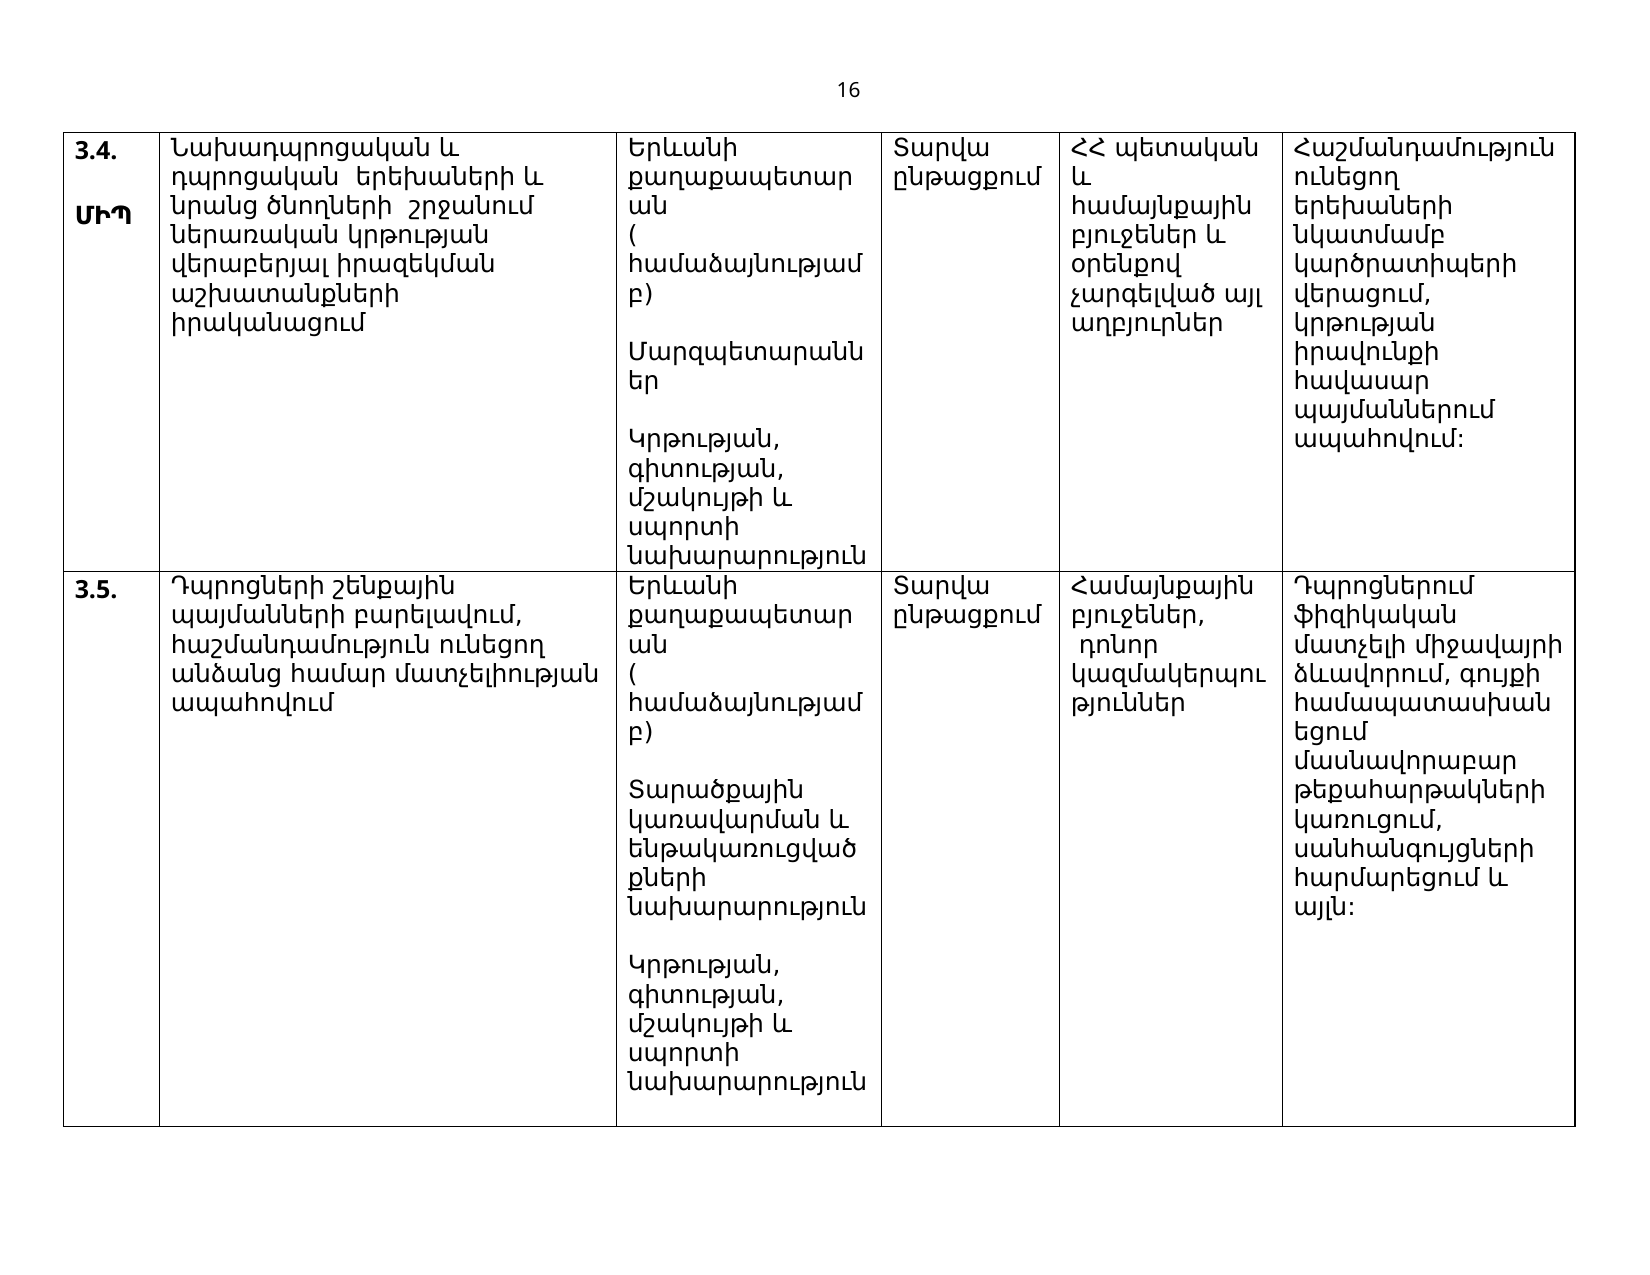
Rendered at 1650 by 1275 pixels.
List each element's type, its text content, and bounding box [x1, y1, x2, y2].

table_cell Նախադպրոցական և դպրոցական երեխաների և նրանց ծնողների շրջանում ներառական կրթության վերաբերյալ իրազեկման աշխատանքների իրականացում [160, 133, 616, 571]
table_cell Երևանի քաղաքապետարան (համաձայնությամբ) Մարզպետարաններ Կրթության, գիտության, մշակույթի և սպորտի նախարարություն [617, 133, 881, 571]
table_cell Դպրոցների շենքային պայմանների բարելավում, հաշմանդամություն ունեցող անձանց համար մատչելիության ապահովում [160, 572, 616, 1126]
table_cell Երևանի քաղաքապետարան (համաձայնությամբ) Տարածքային կառավարման և ենթակառուցվածքների նախարարություն Կրթության, գիտության, մշակույթի և սպորտի նախարարություն [617, 572, 881, 1126]
table_cell 3.5. [64, 572, 159, 1126]
table_cell 3.4. ՄԻՊ [64, 133, 159, 571]
table_cell Տարվա ընթացքում [882, 133, 1059, 571]
table_cell Տարվա ընթացքում [882, 572, 1059, 1126]
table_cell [1060, 133, 1282, 571]
table_cell Դպրոցներում ֆիզիկական մատչելի միջավայրի ձևավորում, գույքի համապատասխանեցում մասնավորաբար թեքահարթակների կառուցում, սանհանգույցների հարմարեցում և այլն: [1283, 572, 1574, 1126]
table_cell Հաշմանդամություն ունեցող երեխաների նկատմամբ կարծրատիպերի վերացում, կրթության իրավունքի հավասար պայմաններում ապահովում: [1283, 133, 1574, 571]
table_cell Համայնքային բյուջեներ, դոնոր կազմակերպություններ [1060, 572, 1282, 1126]
